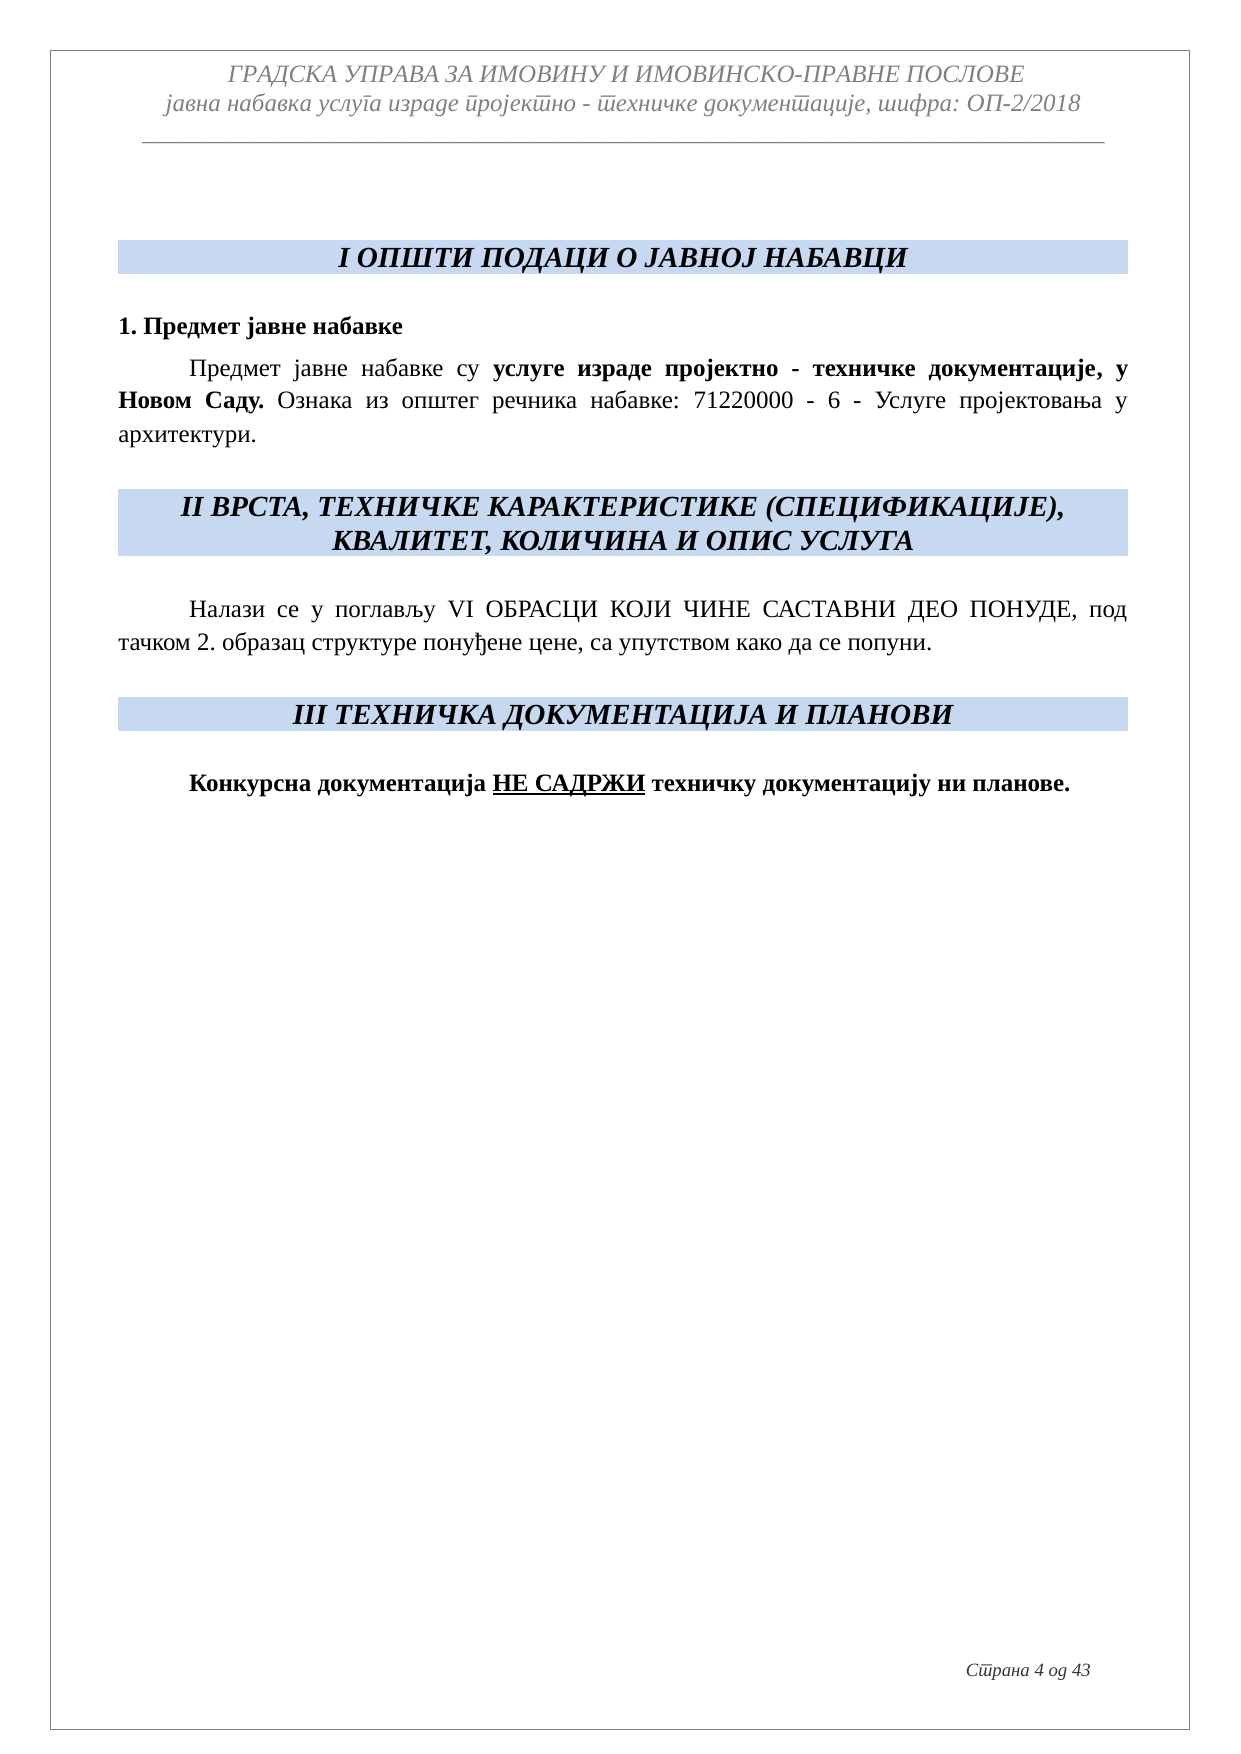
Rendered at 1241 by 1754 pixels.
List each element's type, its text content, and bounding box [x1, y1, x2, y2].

text II ВРСТА, ТЕХНИЧКЕ КАРАКТЕРИСТИКЕ (СПЕЦИФИКАЦИЈЕ), КВАЛИТЕТ, КОЛИЧИНА И ОПИС УСЛУГА [118, 489, 1128, 556]
text I ОПШТИ ПОДАЦИ О ЈАВНОЈ НАБАВЦИ [118, 240, 1128, 274]
text Налази се у поглављу VI ОБРАСЦИ КОЈИ ЧИНЕ САСТАВНИ ДЕО ПОНУДЕ, под тачком 2. образац структуре понуђене цене, са упутством како да се попуни. [118, 594, 1128, 656]
text Предмет јавне набавке су услуге израде пројектно - техничке документације, у Новом Саду. Ознака из општег речника набавке: 71220000 - 6 - Услуге пројектовања у архитектури. [118, 353, 1128, 447]
text 1. Предмет јавне набавке [118, 311, 1128, 340]
text III ТЕХНИЧКА ДОКУМЕНТАЦИЈА И ПЛАНОВИ [118, 697, 1128, 731]
text Конкурсна документација НЕ САДРЖИ техничку документацију ни планове. [118, 768, 1128, 797]
